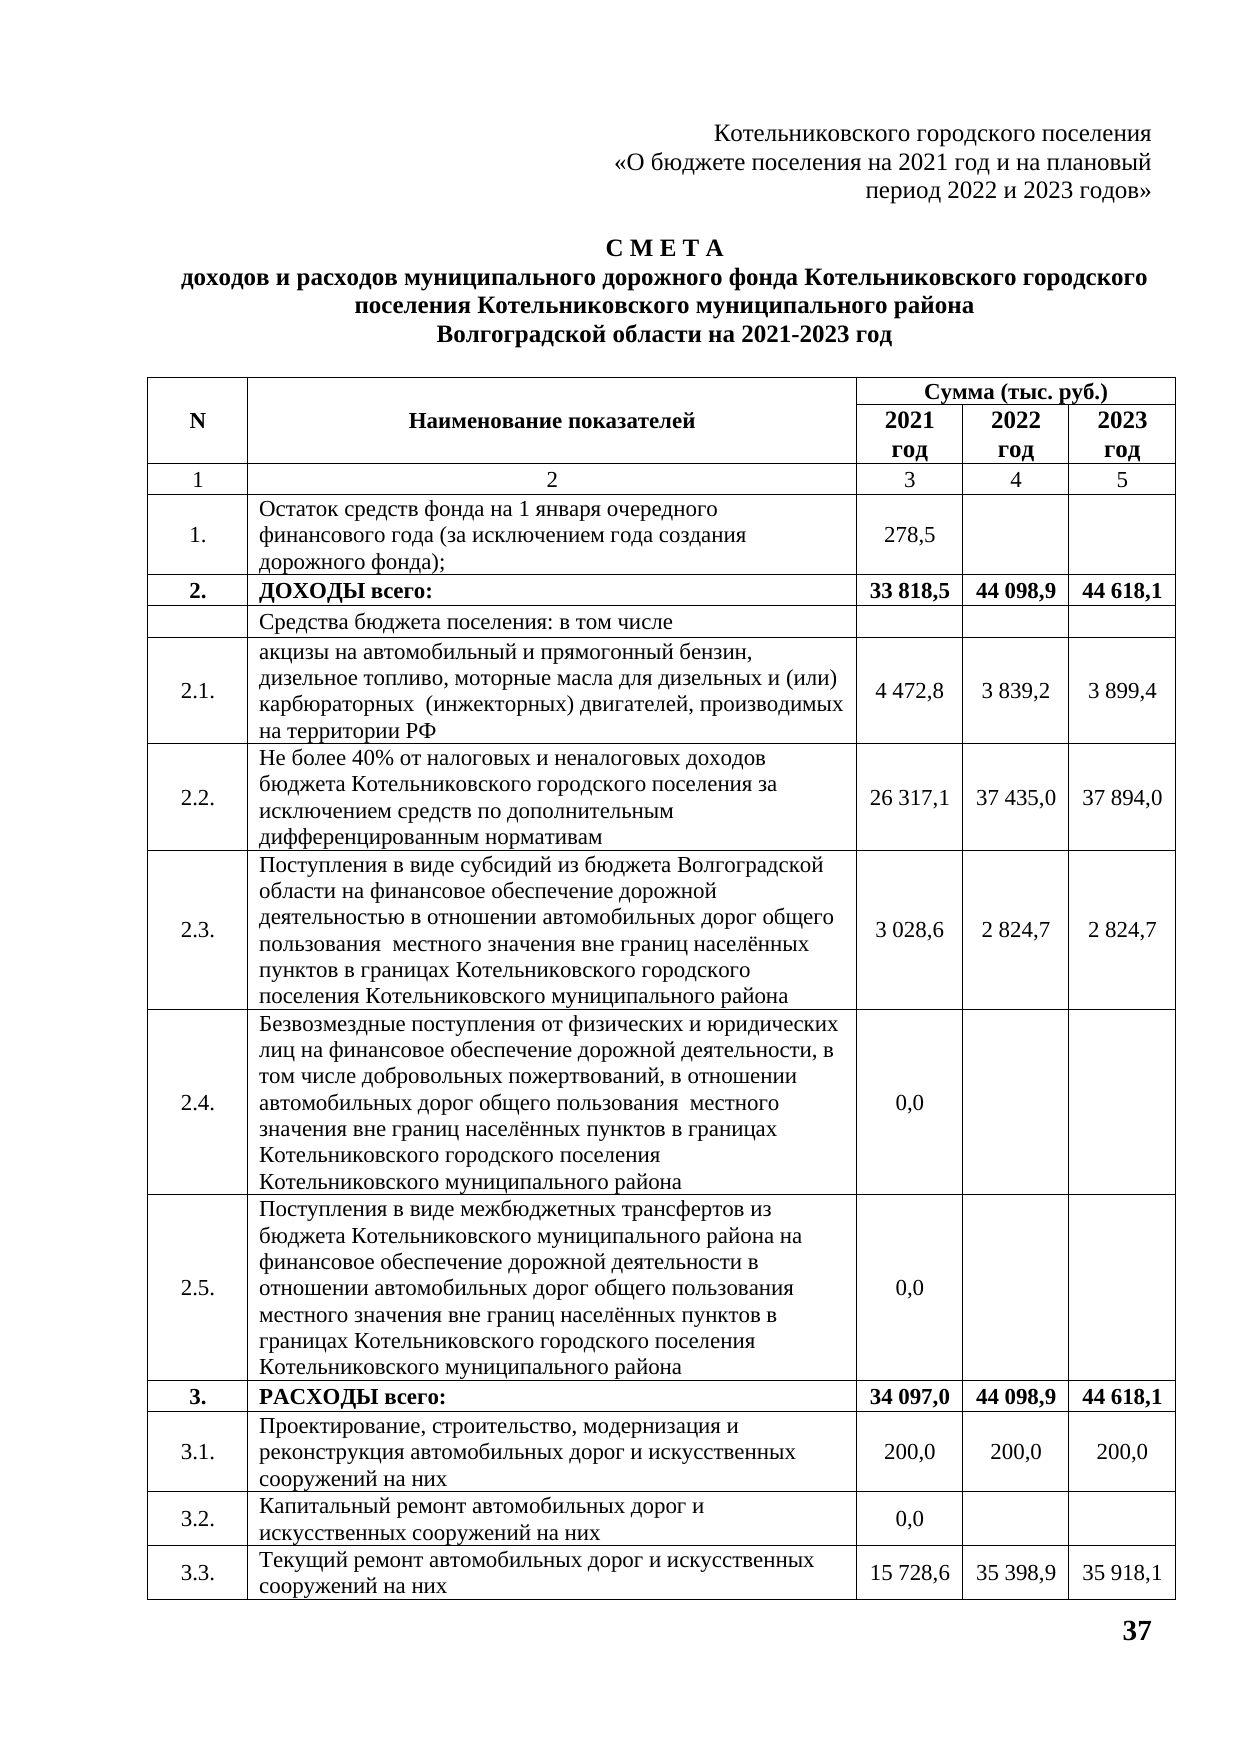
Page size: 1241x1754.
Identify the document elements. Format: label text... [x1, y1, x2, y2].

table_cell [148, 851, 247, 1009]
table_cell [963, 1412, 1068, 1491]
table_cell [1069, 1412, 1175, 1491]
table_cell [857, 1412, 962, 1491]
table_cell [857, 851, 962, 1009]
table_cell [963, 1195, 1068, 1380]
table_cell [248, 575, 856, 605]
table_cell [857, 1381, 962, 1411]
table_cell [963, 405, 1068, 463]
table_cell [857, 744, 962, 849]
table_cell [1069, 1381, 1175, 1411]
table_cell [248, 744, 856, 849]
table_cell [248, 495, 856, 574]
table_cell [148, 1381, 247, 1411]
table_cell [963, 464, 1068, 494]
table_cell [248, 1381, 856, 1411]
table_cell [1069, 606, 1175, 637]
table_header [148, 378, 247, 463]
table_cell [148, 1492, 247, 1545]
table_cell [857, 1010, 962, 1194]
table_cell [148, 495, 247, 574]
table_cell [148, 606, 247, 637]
text доходов и расходов муниципального дорожного фонда Котельниковского городского поселения Котельниковского муниципального района [177, 262, 1152, 319]
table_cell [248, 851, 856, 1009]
text С М Е Т А [177, 233, 1152, 262]
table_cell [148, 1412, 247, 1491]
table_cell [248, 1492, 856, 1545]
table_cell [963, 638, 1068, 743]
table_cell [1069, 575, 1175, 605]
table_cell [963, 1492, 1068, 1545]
text период 2022 и 2023 годов» [177, 176, 1152, 204]
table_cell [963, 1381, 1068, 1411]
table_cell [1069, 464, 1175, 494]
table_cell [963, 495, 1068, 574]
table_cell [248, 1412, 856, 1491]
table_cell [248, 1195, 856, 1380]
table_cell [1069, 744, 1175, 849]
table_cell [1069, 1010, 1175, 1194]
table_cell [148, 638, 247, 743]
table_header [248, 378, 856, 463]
text «О бюджете поселения на 2021 год и на плановый [177, 147, 1152, 176]
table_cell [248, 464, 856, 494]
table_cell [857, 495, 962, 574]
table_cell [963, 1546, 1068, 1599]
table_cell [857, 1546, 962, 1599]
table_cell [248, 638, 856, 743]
text Волгоградской области на 2021-2023 год [177, 319, 1152, 348]
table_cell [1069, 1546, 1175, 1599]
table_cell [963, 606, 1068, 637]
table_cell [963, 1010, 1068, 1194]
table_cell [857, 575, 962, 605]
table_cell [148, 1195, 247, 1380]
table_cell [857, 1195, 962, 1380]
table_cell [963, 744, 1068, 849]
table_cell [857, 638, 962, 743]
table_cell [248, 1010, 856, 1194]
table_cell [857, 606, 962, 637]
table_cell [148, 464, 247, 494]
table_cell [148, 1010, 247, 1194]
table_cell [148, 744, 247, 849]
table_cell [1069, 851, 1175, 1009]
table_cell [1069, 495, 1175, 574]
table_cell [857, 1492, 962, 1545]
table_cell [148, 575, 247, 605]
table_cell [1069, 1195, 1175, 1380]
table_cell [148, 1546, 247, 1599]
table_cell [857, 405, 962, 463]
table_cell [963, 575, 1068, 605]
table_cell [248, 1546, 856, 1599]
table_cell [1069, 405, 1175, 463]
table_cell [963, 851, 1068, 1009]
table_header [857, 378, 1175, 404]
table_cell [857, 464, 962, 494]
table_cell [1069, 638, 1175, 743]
text Котельниковского городского поселения [177, 118, 1152, 147]
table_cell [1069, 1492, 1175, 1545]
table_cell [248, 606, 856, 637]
